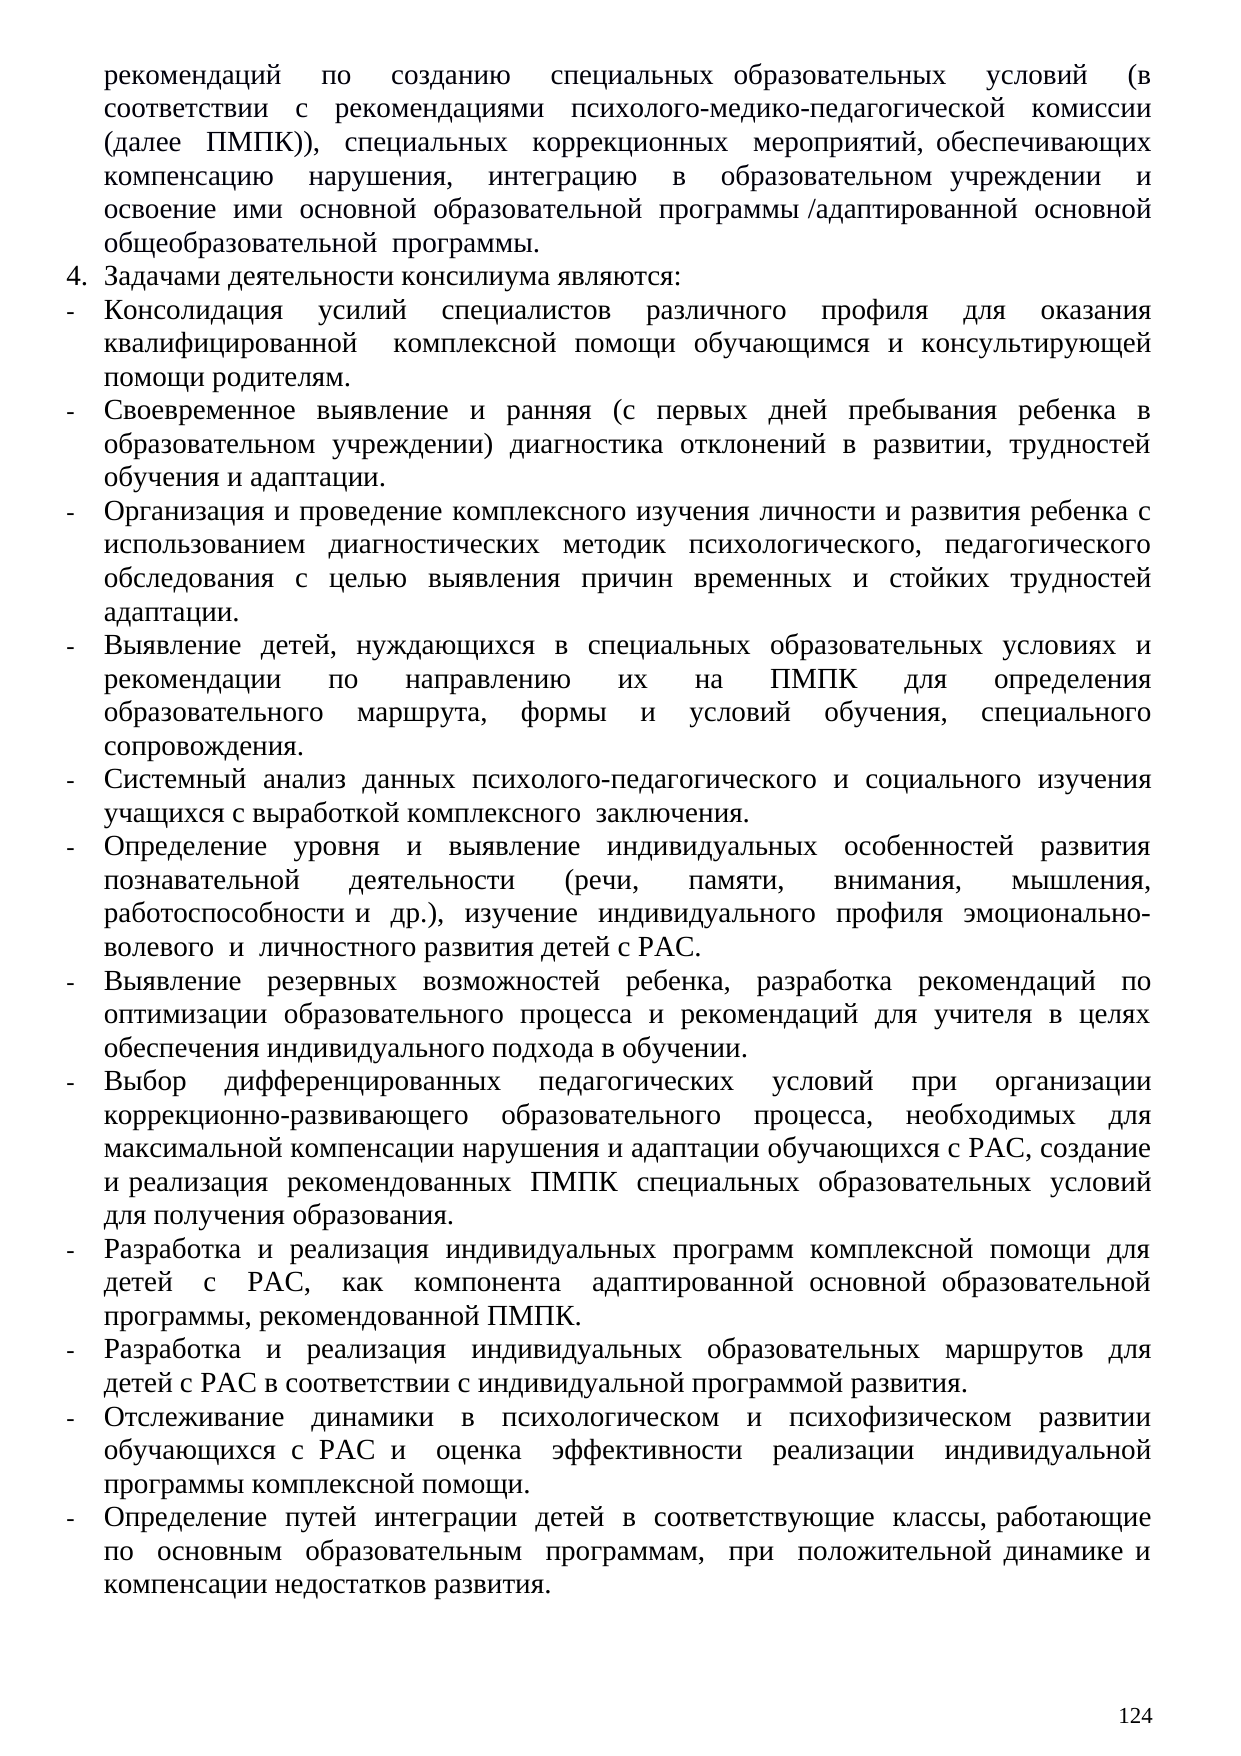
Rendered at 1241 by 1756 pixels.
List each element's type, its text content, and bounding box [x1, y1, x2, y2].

list Системный анализ данных психолого-педагогического и социального изучения учащихся с выработкой комплексного заключения. [66, 761, 1152, 828]
list Выбор дифференцированных педагогических условий при организации коррекционно-развивающего образовательного процесса, необходимых для максимальной компенсации нарушения и адаптации обучающихся с РАС, создание и реализация рекомендованных ПМПК специальных образовательных условий для получения образования. [66, 1063, 1152, 1231]
list Определение путей интеграции детей в соответствующие классы, работающие по основным образовательным программам, при положительной динамике и компенсации недостатков развития. [66, 1499, 1152, 1600]
list Разработка и реализация индивидуальных программ комплексной помощи для детей с РАС, как компонента адаптированной основной образовательной программы, рекомендованной ПМПК. [66, 1231, 1152, 1332]
list Выявление детей, нуждающихся в специальных образовательных условиях и рекомендации по направлению их на ПМПК для определения образовательного маршрута, формы и условий обучения, специального сопровождения. [66, 627, 1152, 761]
list Выявление резервных возможностей ребенка, разработка рекомендаций по оптимизации образовательного процесса и рекомендаций для учителя в целях обеспечения индивидуального подхода в обучении. [66, 963, 1152, 1063]
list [66, 57, 1152, 258]
list Определение уровня и выявление индивидуальных особенностей развития познавательной деятельности (речи, памяти, внимания, мышления, работоспособности и др.), изучение индивидуального профиля эмоционально-волевого и личностного развития детей с РАС. [66, 828, 1152, 963]
list Консолидация усилий специалистов различного профиля для оказания квалифицированной комплексной помощи обучающимся и консультирующей помощи родителям. [66, 292, 1152, 392]
list Задачами деятельности консилиума являются: [66, 258, 1152, 292]
list Своевременное выявление и ранняя (с первых дней пребывания ребенка в образовательном учреждении) диагностика отклонений в развитии, трудностей обучения и адаптации. [66, 392, 1152, 493]
list Отслеживание динамики в психологическом и психофизическом развитии обучающихся с РАС и оценка эффективности реализации индивидуальной программы комплексной помощи. [66, 1399, 1152, 1499]
list Организация и проведение комплексного изучения личности и развития ребенка с использованием диагностических методик психологического, педагогического обследования с целью выявления причин временных и стойких трудностей адаптации. [66, 493, 1152, 627]
list Разработка и реализация индивидуальных образовательных маршрутов для детей с РАС в соответствии с индивидуальной программой развития. [66, 1332, 1152, 1399]
